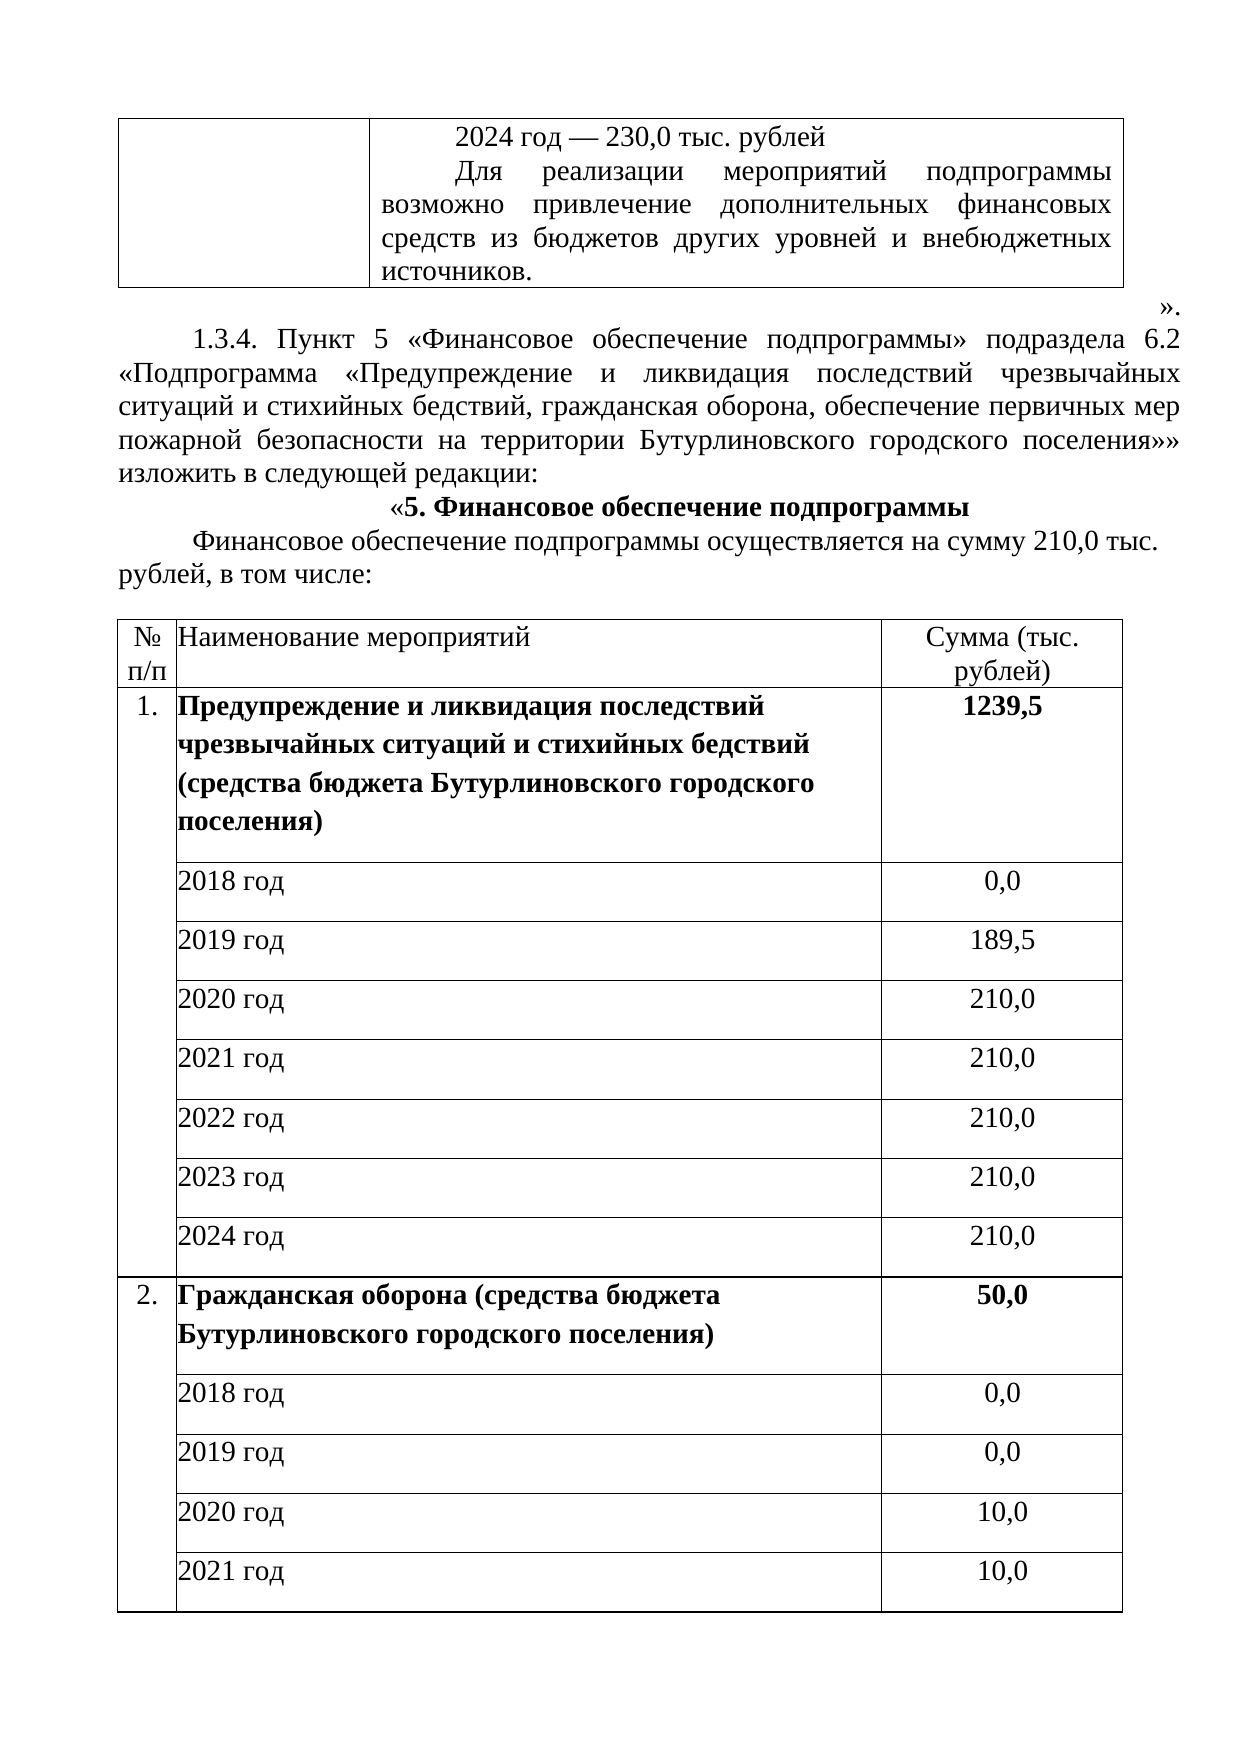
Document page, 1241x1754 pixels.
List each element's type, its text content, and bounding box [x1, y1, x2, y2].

table_cell 2020 год [177, 981, 881, 1039]
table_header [119, 119, 369, 287]
text ». [118, 288, 1181, 321]
table_cell 2021 год [177, 1553, 881, 1611]
table_cell Гражданская оборона (средства бюджета Бутурлиновского городского поселения) [177, 1278, 881, 1374]
table_cell 2024 год [177, 1218, 881, 1276]
table_cell 1239,5 [882, 688, 1122, 862]
table_cell 0,0 [882, 1375, 1122, 1433]
table_cell 10,0 [882, 1494, 1122, 1552]
table_cell 2021 год [177, 1040, 881, 1099]
table_cell 2. [118, 1278, 176, 1611]
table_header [370, 119, 1123, 287]
table_cell 2022 год [177, 1100, 881, 1158]
table_cell 2018 год [177, 863, 881, 921]
table_cell 50,0 [882, 1278, 1122, 1374]
table_cell 2019 год [177, 922, 881, 980]
table_cell 1. [118, 688, 176, 1276]
table_cell Предупреждение и ликвидация последствий чрезвычайных ситуаций и стихийных бедствий (средства бюджета Бутурлиновского городского поселения) [177, 688, 881, 862]
text Финансовое обеспечение подпрограммы осуществляется на сумму 210,0 тыс. рублей, в том числе: [118, 523, 1181, 590]
table_cell 210,0 [882, 1159, 1122, 1217]
table_cell 2018 год [177, 1375, 881, 1433]
table_cell 2020 год [177, 1494, 881, 1552]
table_cell 210,0 [882, 1100, 1122, 1158]
table_cell 0,0 [882, 1435, 1122, 1493]
table_cell 210,0 [882, 1040, 1122, 1099]
table_cell 2019 год [177, 1435, 881, 1493]
table_cell 0,0 [882, 863, 1122, 921]
table_header Сумма (тыс. рублей) [882, 620, 1122, 687]
table_header № п/п [118, 620, 176, 687]
table_cell 189,5 [882, 922, 1122, 980]
text 1.3.4. Пункт 5 «Финансовое обеспечение подпрограммы» подраздела 6.2 «Подпрограмма «Предупреждение и ликвидация последствий чрезвычайных ситуаций и стихийных бедствий, гражданская оборона, обеспечение первичных мер пожарной безопасности на территории Бутурлиновского городского поселения»» изложить в следующей редакции: [118, 321, 1181, 489]
table_cell 2023 год [177, 1159, 881, 1217]
text «5. Финансовое обеспечение подпрограммы [118, 489, 1181, 523]
table_cell 210,0 [882, 1218, 1122, 1276]
table_cell 210,0 [882, 981, 1122, 1039]
table_header Наименование мероприятий [177, 620, 881, 687]
table_cell 10,0 [882, 1553, 1122, 1611]
